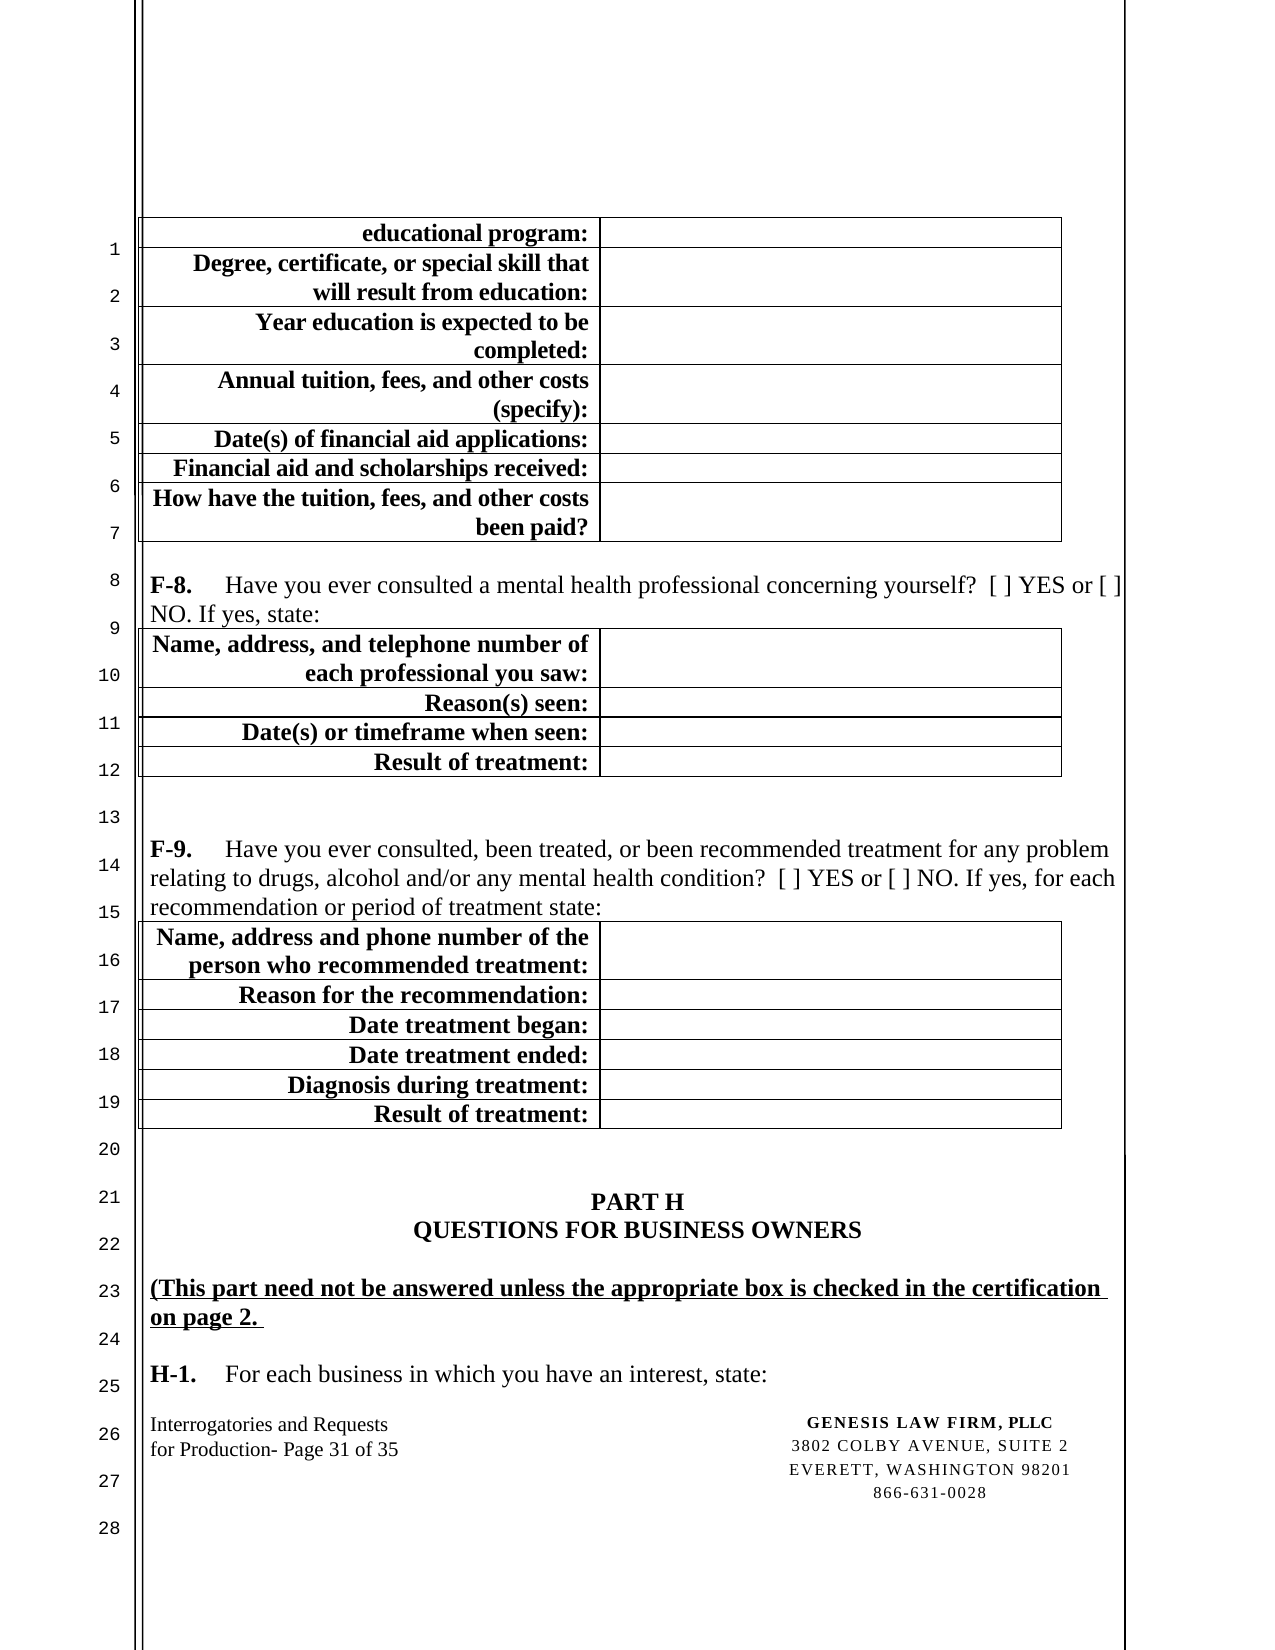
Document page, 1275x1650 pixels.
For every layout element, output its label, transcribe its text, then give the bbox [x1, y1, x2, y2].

table_cell Date treatment ended: [139, 1040, 599, 1069]
list (This part need not be answered unless the appropriate box is checked in the certification on page 2. [150, 1273, 1125, 1331]
table_cell [601, 980, 1061, 1009]
table_cell Date(s) or timeframe when seen: [139, 718, 599, 746]
text F-8. Have you ever consulted a mental health professional concerning yourself? [ ] YES or [ ] NO. If yes, state: [150, 571, 1125, 628]
table_cell [601, 1070, 1061, 1098]
table_cell [601, 454, 1061, 482]
table_header [601, 218, 1061, 247]
table_header [601, 629, 1061, 687]
subtitle QUESTIONS FOR BUSINESS OWNERS [150, 1216, 1125, 1244]
list H-1. For each business in which you have an interest, state: [150, 1359, 1125, 1388]
table_header [601, 922, 1061, 979]
table_cell [601, 1010, 1061, 1039]
table_cell [601, 307, 1061, 364]
table_cell Result of treatment: [139, 1100, 599, 1128]
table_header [139, 218, 599, 247]
table_cell How have the tuition, fees, and other costs been paid? [139, 483, 599, 541]
table_cell Reason for the recommendation: [139, 980, 599, 1009]
table_cell Degree, certificate, or special skill that will result from education: [139, 248, 599, 306]
table_cell [601, 747, 1061, 776]
table_cell [601, 718, 1061, 746]
table_cell Result of treatment: [139, 747, 599, 776]
table_cell [601, 424, 1061, 452]
table_cell Date treatment began: [139, 1010, 599, 1039]
table_cell Date(s) of financial aid applications: [139, 424, 599, 452]
table_cell [601, 1040, 1061, 1069]
table_cell [601, 248, 1061, 306]
table_cell Diagnosis during treatment: [139, 1070, 599, 1098]
table_cell [601, 483, 1061, 541]
table_cell Financial aid and scholarships received: [139, 454, 599, 482]
table_cell Annual tuition, fees, and other costs (specify): [139, 365, 599, 423]
subtitle PART H [150, 1187, 1125, 1216]
table_header Name, address, and telephone number of each professional you saw: [139, 629, 599, 687]
table_cell Reason(s) seen: [139, 688, 599, 716]
table_cell [601, 365, 1061, 423]
table_cell [601, 1100, 1061, 1128]
text F-9. Have you ever consulted, been treated, or been recommended treatment for any problem relating to drugs, alcohol and/or any mental health condition? [ ] YES or [ ] NO. If yes, for each recommendation or period of treatment state: [150, 834, 1125, 921]
table_cell [601, 688, 1061, 716]
table_cell Year education is expected to be completed: [139, 307, 599, 364]
table_header Name, address and phone number of the person who recommended treatment: [139, 922, 599, 979]
